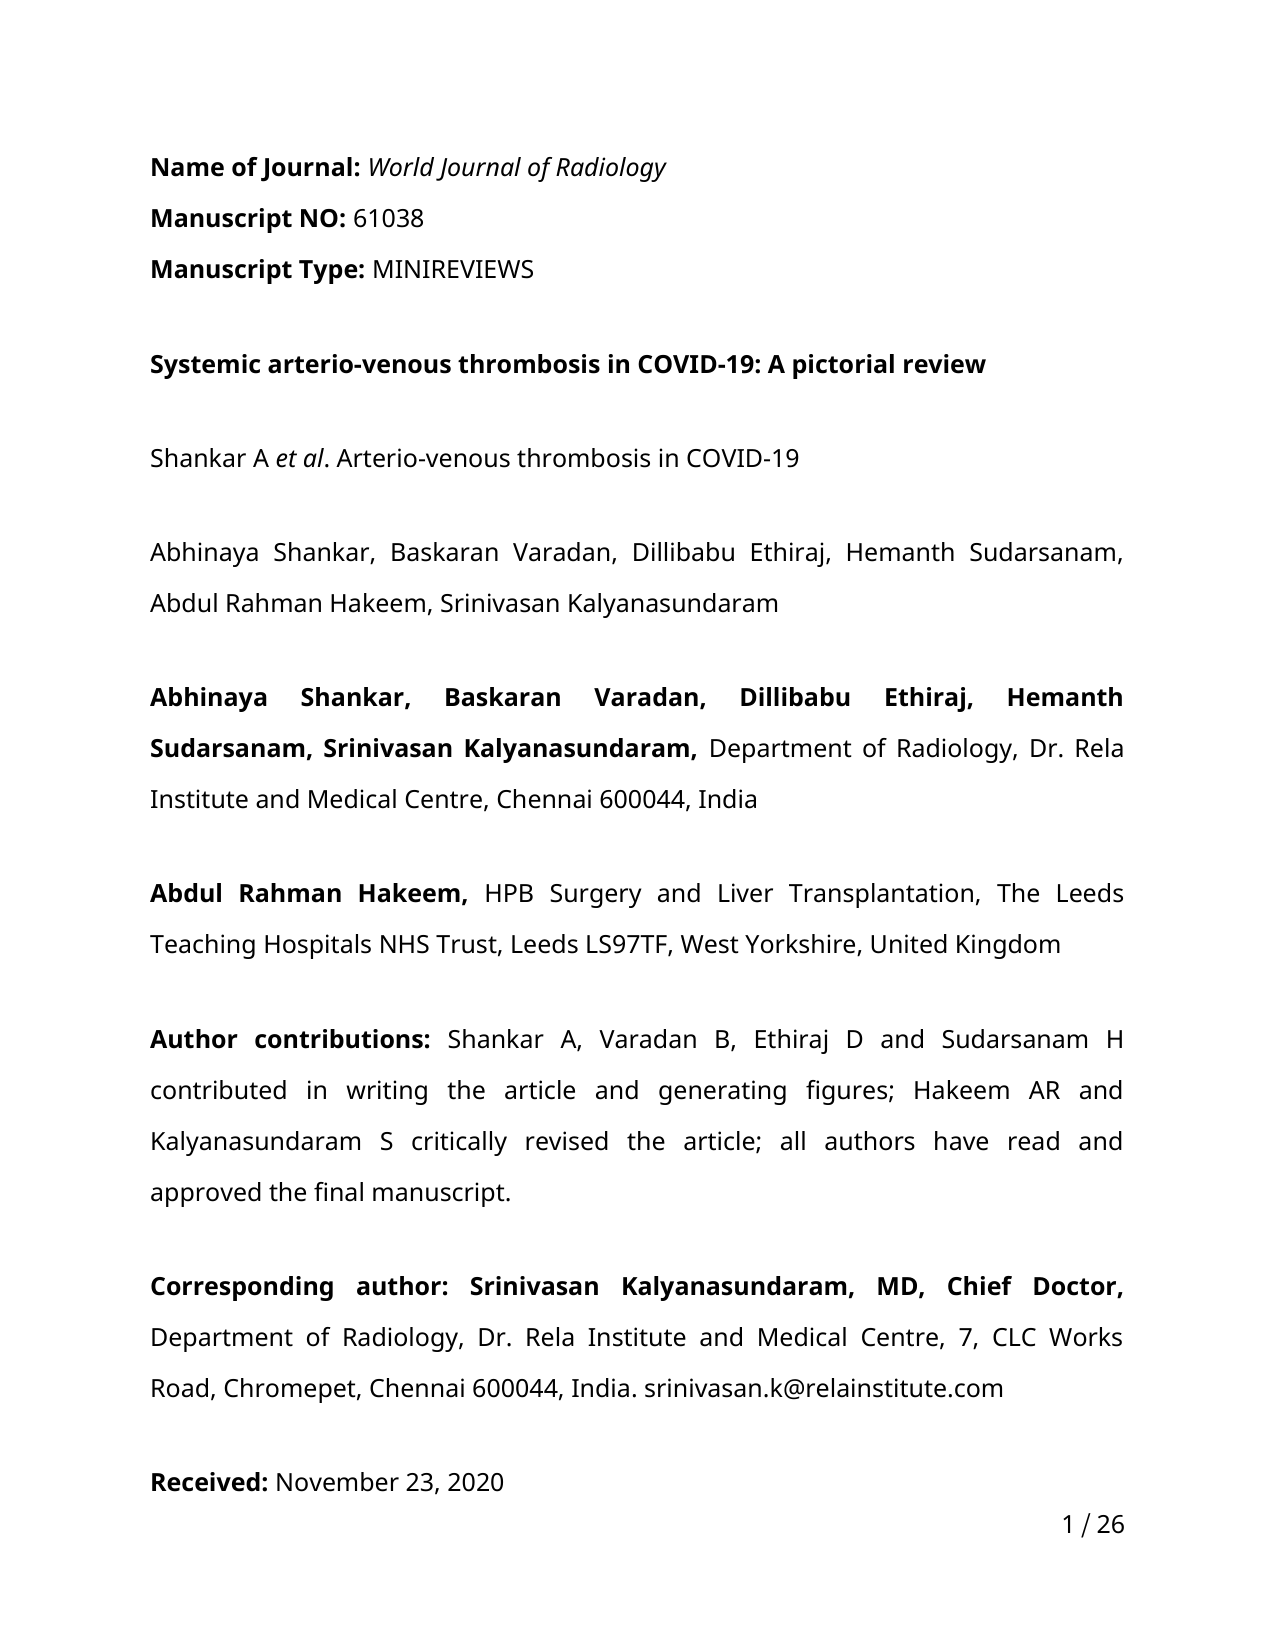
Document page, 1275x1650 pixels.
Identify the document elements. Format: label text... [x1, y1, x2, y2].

text Systemic arterio-venous thrombosis in COVID-19: A pictorial review [150, 346, 1125, 380]
text Author contributions: Shankar A, Varadan B, Ethiraj D and Sudarsanam H contributed in writing the article and generating figures; Hakeem AR and Kalyanasundaram S critically revised the article; all authors have read and approved the final manuscript. [150, 1021, 1125, 1208]
text Manuscript NO: 61038 [150, 201, 1125, 235]
text Corresponding author: Srinivasan Kalyanasundaram, MD, Chief Doctor, Department of Radiology, Dr. Rela Institute and Medical Centre, 7, CLC Works Road, Chromepet, Chennai 600044, India. srinivasan.k@relainstitute.com [150, 1268, 1125, 1405]
text Abhinaya Shankar, Baskaran Varadan, Dillibabu Ethiraj, Hemanth Sudarsanam, Abdul Rahman Hakeem, Srinivasan Kalyanasundaram [150, 534, 1125, 620]
text Abdul Rahman Hakeem, HPB Surgery and Liver Transplantation, The Leeds Teaching Hospitals NHS Trust, Leeds LS97TF, West Yorkshire, United Kingdom [150, 876, 1125, 961]
text Received: November 23, 2020 [150, 1465, 1125, 1499]
text Manuscript Type: MINIREVIEWS [150, 252, 1125, 286]
text Name of Journal: World Journal of Radiology [150, 150, 1125, 184]
text Abhinaya Shankar, Baskaran Varadan, Dillibabu Ethiraj, Hemanth Sudarsanam, Srinivasan Kalyanasundaram, Department of Radiology, Dr. Rela Institute and Medical Centre, Chennai 600044, India [150, 680, 1125, 816]
text Shankar A et al. Arterio-venous thrombosis in COVID-19 [150, 440, 1125, 474]
